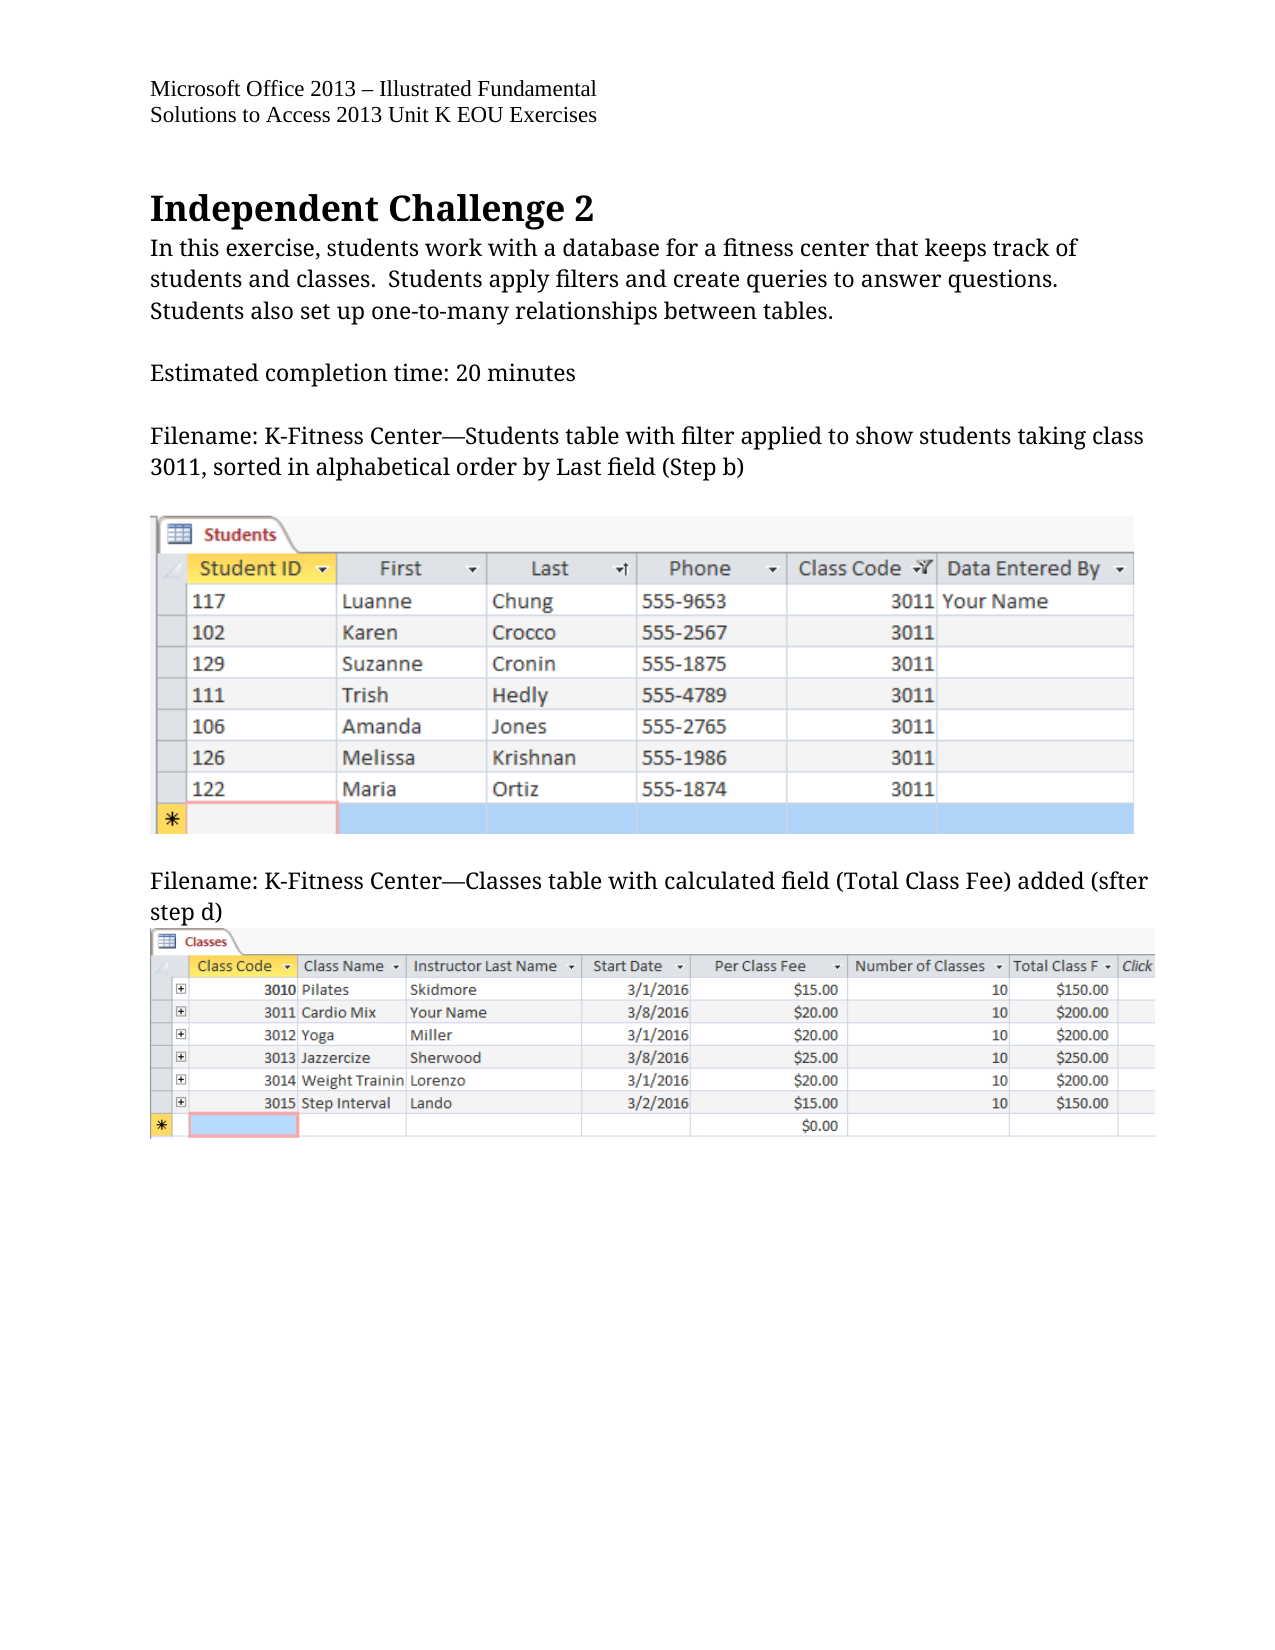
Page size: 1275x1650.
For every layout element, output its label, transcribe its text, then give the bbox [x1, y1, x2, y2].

picture [150, 927, 1155, 1139]
text Filename: K-Fitness Center—Students table with filter applied to show students taking class 3011, sorted in alphabetical order by Last field (Step b) [150, 420, 1155, 482]
subtitle Independent Challenge 2 [150, 184, 1155, 232]
text Filename: K-Fitness Center—Classes table with calculated field (Total Class Fee) added (sfter step d) [150, 865, 1155, 927]
text Estimated completion time: 20 minutes [150, 357, 1155, 388]
text In this exercise, students work with a database for a fitness center that keeps track of students and classes. Students apply filters and create queries to answer questions. Students also set up one-to-many relationships between tables. [150, 232, 1155, 326]
picture [150, 513, 1135, 834]
